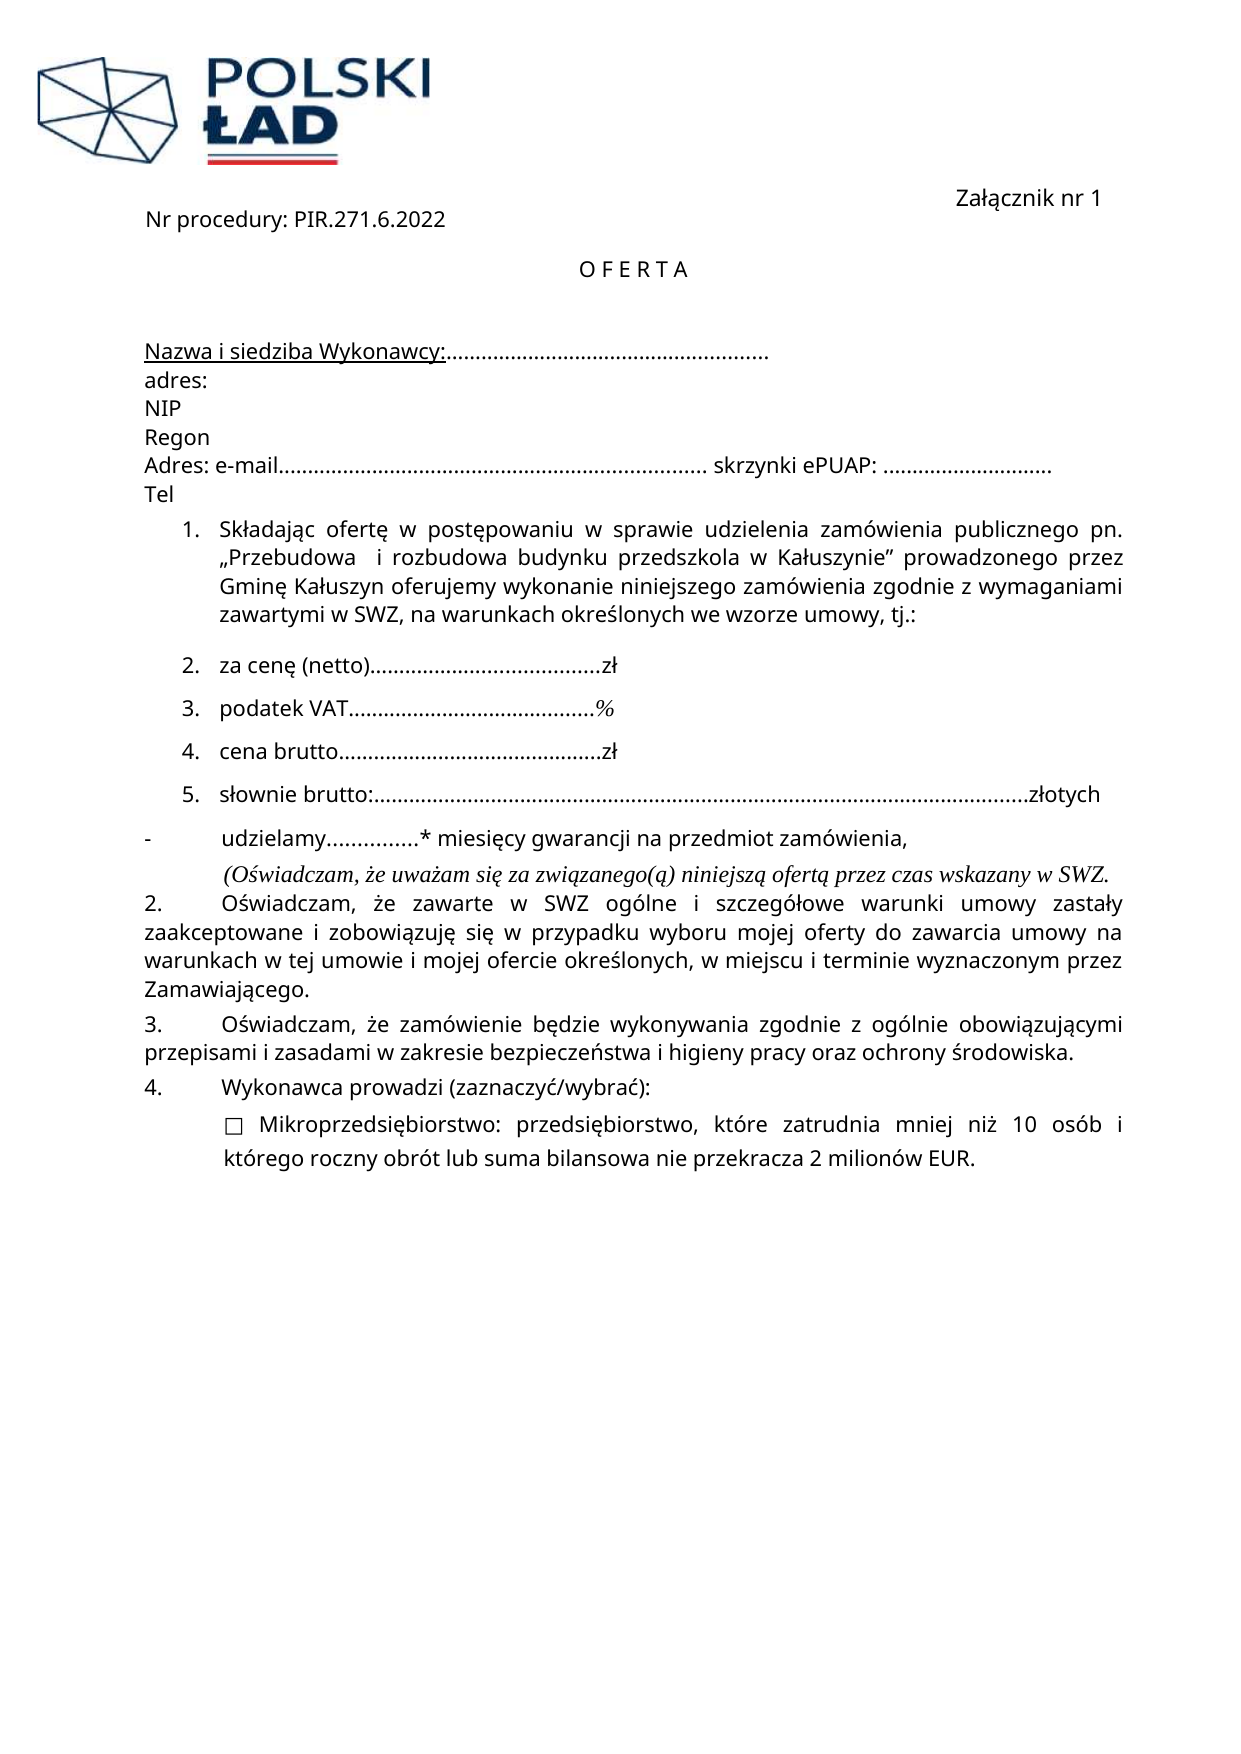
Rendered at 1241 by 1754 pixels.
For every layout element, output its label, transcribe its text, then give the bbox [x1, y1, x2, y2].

text □ Mikroprzedsiębiorstwo: przedsiębiorstwo, które zatrudnia mniej niż 10 osób i którego roczny obrót lub suma bilansowa nie przekracza 2 milionów EUR. [223, 1105, 1124, 1174]
list Składając ofertę w postępowaniu w sprawie udzielenia zamówienia publicznego pn. „Przebudowa i rozbudowa budynku przedszkola w Kałuszynie” prowadzonego przez Gminę Kałuszyn oferujemy wykonanie niniejszego zamówienia zgodnie z wymaganiami zawartymi w SWZ, na warunkach określonych we wzorze umowy, tj.: [182, 514, 1124, 628]
list podatek VAT % [182, 682, 1124, 725]
text Tel [144, 479, 1124, 508]
text NIP [144, 394, 1124, 422]
list słownie brutto: złotych [182, 768, 1124, 811]
list cena brutto zł [182, 725, 1124, 768]
text Załącznik nr 1 [956, 188, 1103, 209]
text (Oświadczam, że uważam się za związanego(ą) niniejszą ofertą przez czas wskazany w SWZ. [223, 858, 1124, 889]
picture [37, 57, 430, 165]
list Oświadczam, że zawarte w SWZ ogólne i szczegółowe warunki umowy zastały zaakceptowane i zobowiązuję się w przypadku wyboru mojej oferty do zawarcia umowy na warunkach w tej umowie i mojej ofercie określonych, w miejscu i terminie wyznaczonym przez Zamawiającego. [144, 889, 1124, 1003]
text adres: [144, 365, 1124, 394]
list udzielamy * miesięcy gwarancji na przedmiot zamówienia, [144, 829, 1124, 851]
list Wykonawca prowadzi (zaznaczyć/wybrać): [144, 1078, 1124, 1100]
text Nr procedury: PIR.271.6.2022 [145, 209, 1240, 231]
text Adres: e-mail skrzynki ePUAP: [144, 451, 1124, 479]
text Nazwa i siedziba Wykonawcy: [144, 337, 1124, 365]
list za cenę (netto) zł [182, 639, 1124, 682]
text Regon [144, 422, 1124, 451]
list Oświadczam, że zamówienie będzie wykonywania zgodnie z ogólnie obowiązującymi przepisami i zasadami w zakresie bezpieczeństwa i higieny pracy oraz ochrony środowiska. [144, 1009, 1124, 1067]
text O F E R T A [144, 260, 1122, 282]
